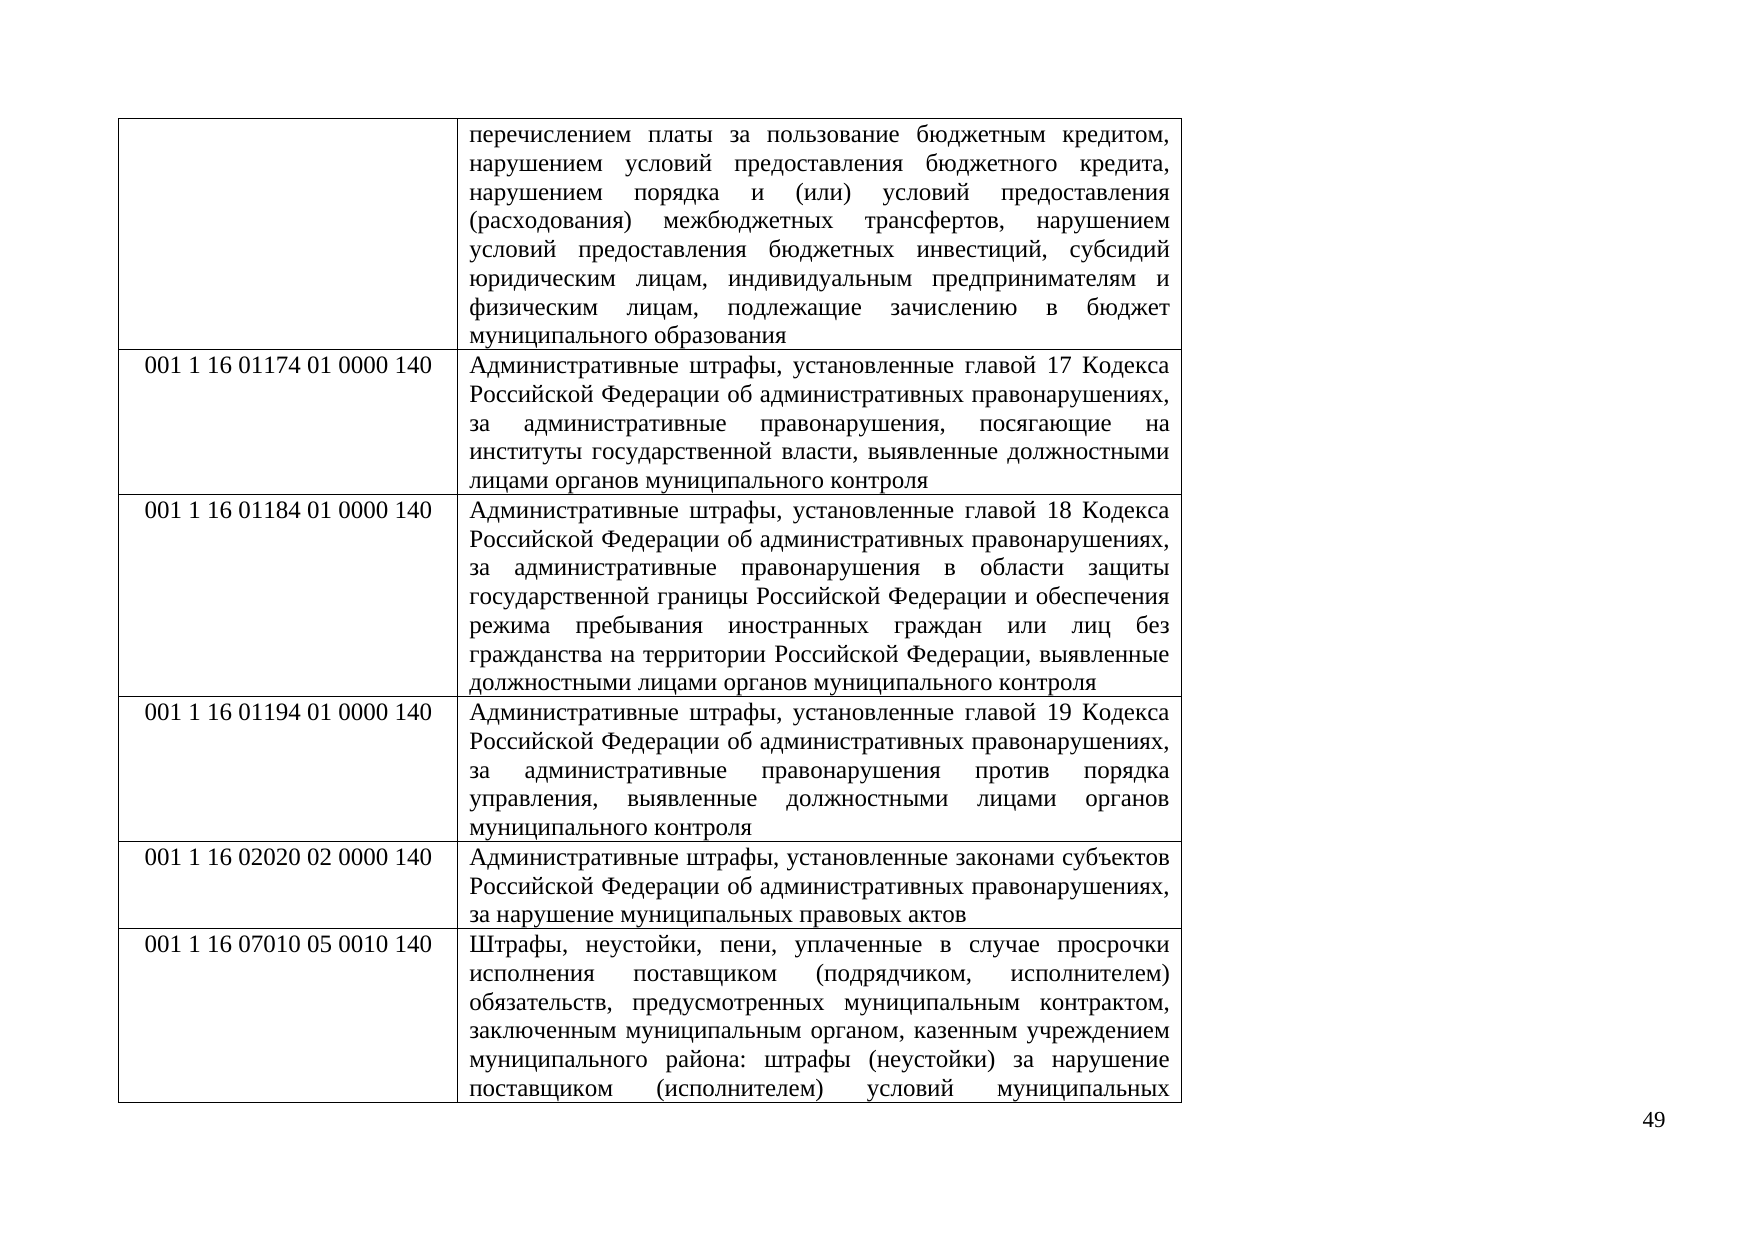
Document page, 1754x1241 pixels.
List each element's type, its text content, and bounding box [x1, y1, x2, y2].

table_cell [119, 929, 457, 1102]
table_cell 001 1 16 01174 01 0000 140 [119, 350, 457, 494]
table_cell Административные штрафы, установленные главой 18 Кодекса Российской Федерации об административных правонарушениях, за административные правонарушения в области защиты государственной границы Российской Федерации и обеспечения режима пребывания иностранных граждан или лиц без гражданства на территории Российской Федерации, выявленные должностными лицами органов муниципального контроля [458, 495, 1181, 696]
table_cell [119, 119, 457, 349]
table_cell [458, 929, 1181, 1102]
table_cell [458, 119, 1181, 349]
table_cell 001 1 16 02020 02 0000 140 [119, 842, 457, 928]
table_cell Административные штрафы, установленные главой 17 Кодекса Российской Федерации об административных правонарушениях, за административные правонарушения, посягающие на институты государственной власти, выявленные должностными лицами органов муниципального контроля [458, 350, 1181, 494]
table_cell Административные штрафы, установленные главой 19 Кодекса Российской Федерации об административных правонарушениях, за административные правонарушения против порядка управления, выявленные должностными лицами органов муниципального контроля [458, 697, 1181, 841]
table_cell 001 1 16 01184 01 0000 140 [119, 495, 457, 696]
table_cell Административные штрафы, установленные законами субъектов Российской Федерации об административных правонарушениях, за нарушение муниципальных правовых актов [458, 842, 1181, 928]
table_cell 001 1 16 01194 01 0000 140 [119, 697, 457, 841]
